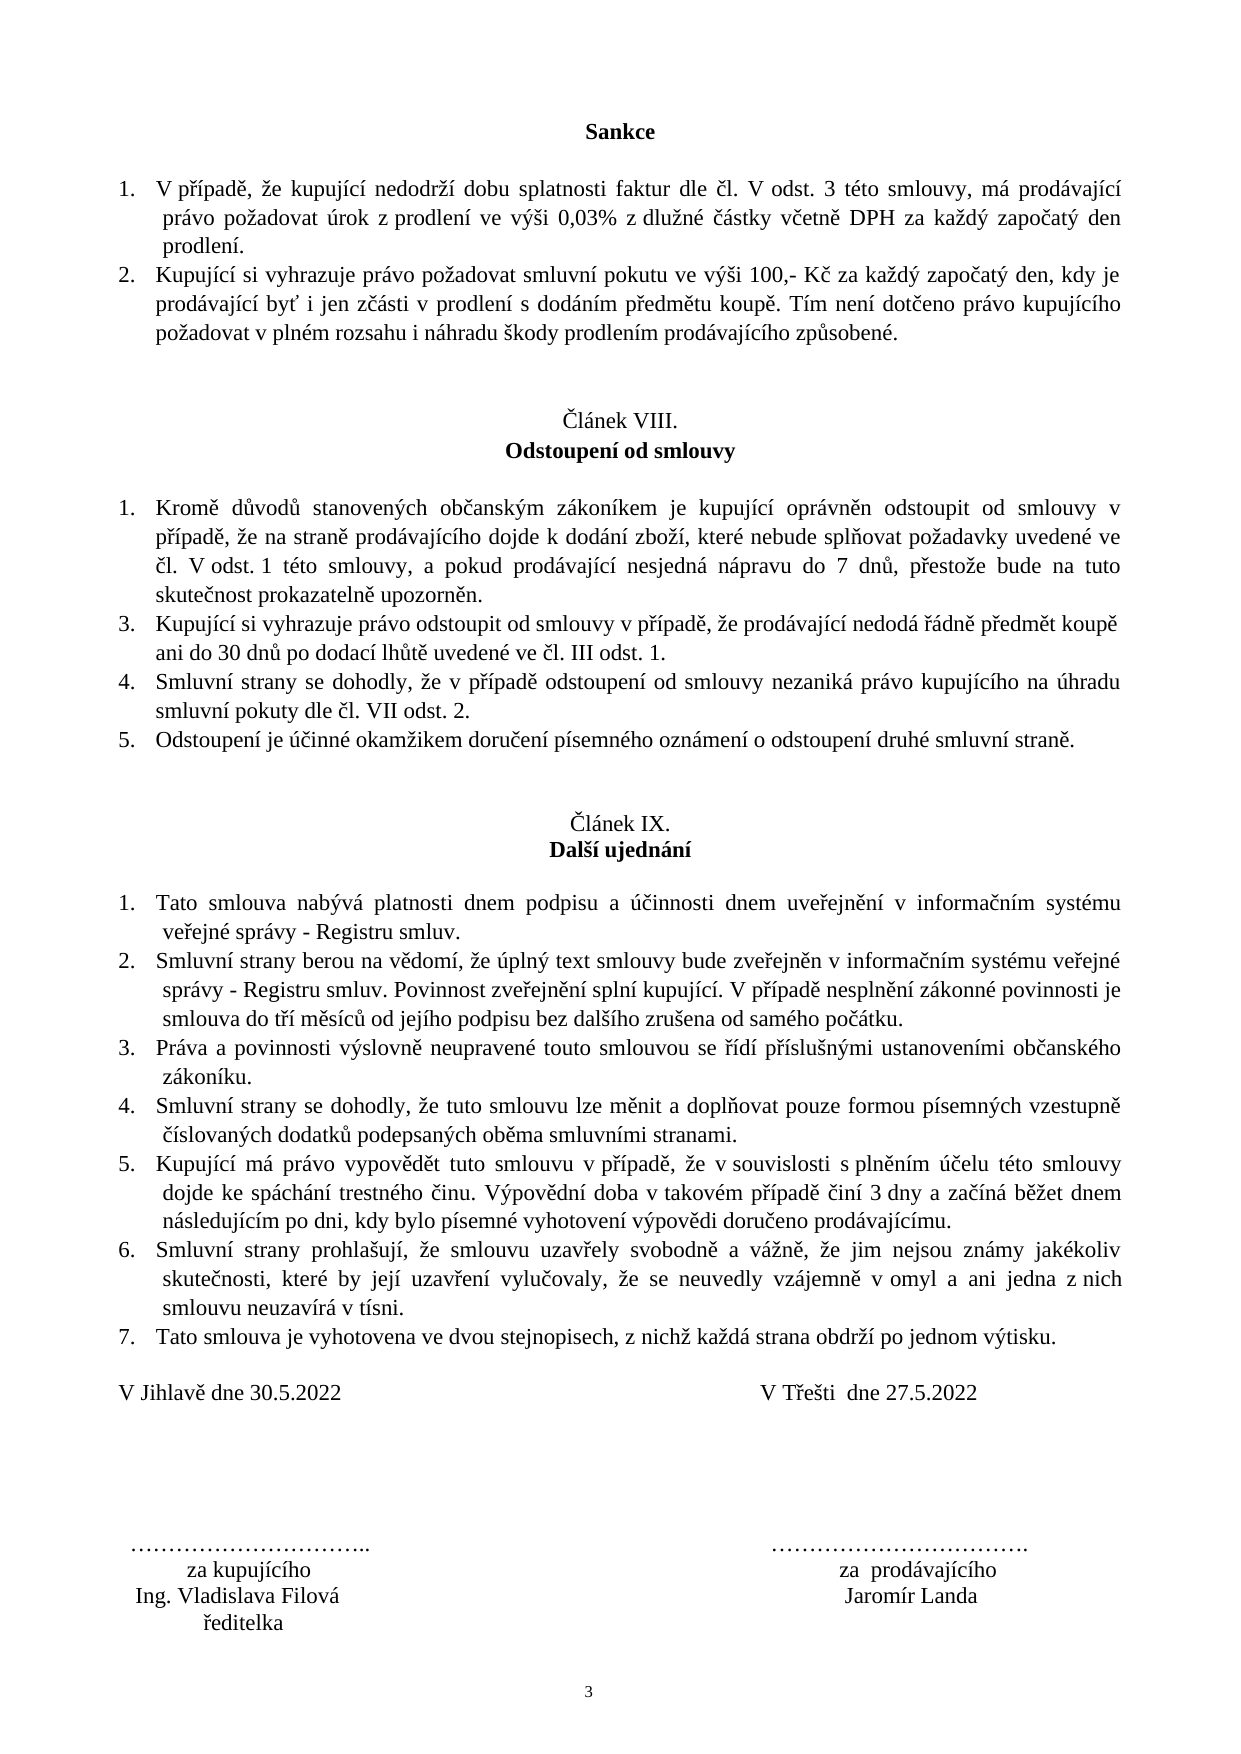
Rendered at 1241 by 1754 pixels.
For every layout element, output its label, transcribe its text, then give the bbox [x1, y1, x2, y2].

text ředitelka [118, 1609, 1122, 1635]
text Další ujednání [118, 836, 1122, 863]
text Článek VIII. [118, 407, 1122, 434]
list Smluvní strany berou na vědomí, že úplný text smlouvy bude zveřejněn v informačním systému veřejné správy - Registru smluv. Povinnost zveřejnění splní kupující. V případě nesplnění zákonné povinnosti je smlouva do tří měsíců od jejího podpisu bez dalšího zrušena od samého počátku. [118, 947, 1122, 1031]
list Práva a povinnosti výslovně neupravené touto smlouvou se řídí příslušnými ustanoveními občanského zákoníku. [118, 1034, 1122, 1089]
text Sankce [118, 118, 1122, 144]
list Kupující si vyhrazuje právo požadovat smluvní pokutu ve výši 100,- Kč za každý započatý den, kdy je prodávající byť i jen zčásti v prodlení s dodáním předmětu koupě. Tím není dotčeno právo kupujícího požadovat v plném rozsahu i náhradu škody prodlením prodávajícího způsobené. [118, 262, 1122, 346]
list Tato smlouva je vyhotovena ve dvou stejnopisech, z nichž každá strana obdrží po jednom výtisku. [118, 1323, 1122, 1350]
list Kromě důvodů stanovených občanským zákoníkem je kupující oprávněn odstoupit od smlouvy v případě, že na straně prodávajícího dojde k dodání zboží, které nebude splňovat požadavky uvedené ve čl. V odst. 1 této smlouvy, a pokud prodávající nesjedná nápravu do 7 dnů, přestože bude na tuto skutečnost prokazatelně upozorněn. [118, 494, 1122, 607]
list Kupující si vyhrazuje právo odstoupit od smlouvy v případě, že prodávající nedodá řádně předmět koupě ani do 30 dnů po dodací lhůtě uvedené ve čl. III odst. 1. [118, 610, 1122, 665]
text Článek IX. [118, 810, 1122, 836]
list Smluvní strany se dohodly, že v případě odstoupení od smlouvy nezaniká právo kupujícího na úhradu smluvní pokuty dle čl. VII odst. 2. [118, 668, 1122, 723]
text Ing. Vladislava Filová Jaromír Landa [118, 1582, 1122, 1609]
text za kupujícího za prodávajícího [118, 1556, 1122, 1582]
list V případě, že kupující nedodrží dobu splatnosti faktur dle čl. V odst. 3 této smlouvy, má prodávající právo požadovat úrok z prodlení ve výši 0,03% z dlužné částky včetně DPH za každý započatý den prodlení. [118, 175, 1122, 259]
list Tato smlouva nabývá platnosti dnem podpisu a účinnosti dnem uveřejnění v informačním systému veřejné správy - Registru smluv. [118, 889, 1122, 944]
text ………………………….. ……………………………. [118, 1529, 1122, 1556]
list Odstoupení je účinné okamžikem doručení písemného oznámení o odstoupení druhé smluvní straně. [118, 726, 1122, 752]
text Odstoupení od smlouvy [118, 438, 1122, 464]
list Smluvní strany se dohodly, že tuto smlouvu lze měnit a doplňovat pouze formou písemných vzestupně číslovaných dodatků podepsaných oběma smluvními stranami. [118, 1092, 1122, 1147]
list Smluvní strany prohlašují, že smlouvu uzavřely svobodně a vážně, že jim nejsou známy jakékoliv skutečnosti, které by její uzavření vylučovaly, že se neuvedly vzájemně v omyl a ani jedna z nich smlouvu neuzavírá v tísni. [118, 1236, 1122, 1321]
text V Jihlavě dne 30.5.2022 V Třešti dne 27.5.2022 [118, 1379, 1122, 1405]
list Kupující má právo vypovědět tuto smlouvu v případě, že v souvislosti s plněním účelu této smlouvy dojde ke spáchání trestného činu. Výpovědní doba v takovém případě činí 3 dny a začíná běžet dnem následujícím po dni, kdy bylo písemné vyhotovení výpovědi doručeno prodávajícímu. [118, 1149, 1122, 1234]
